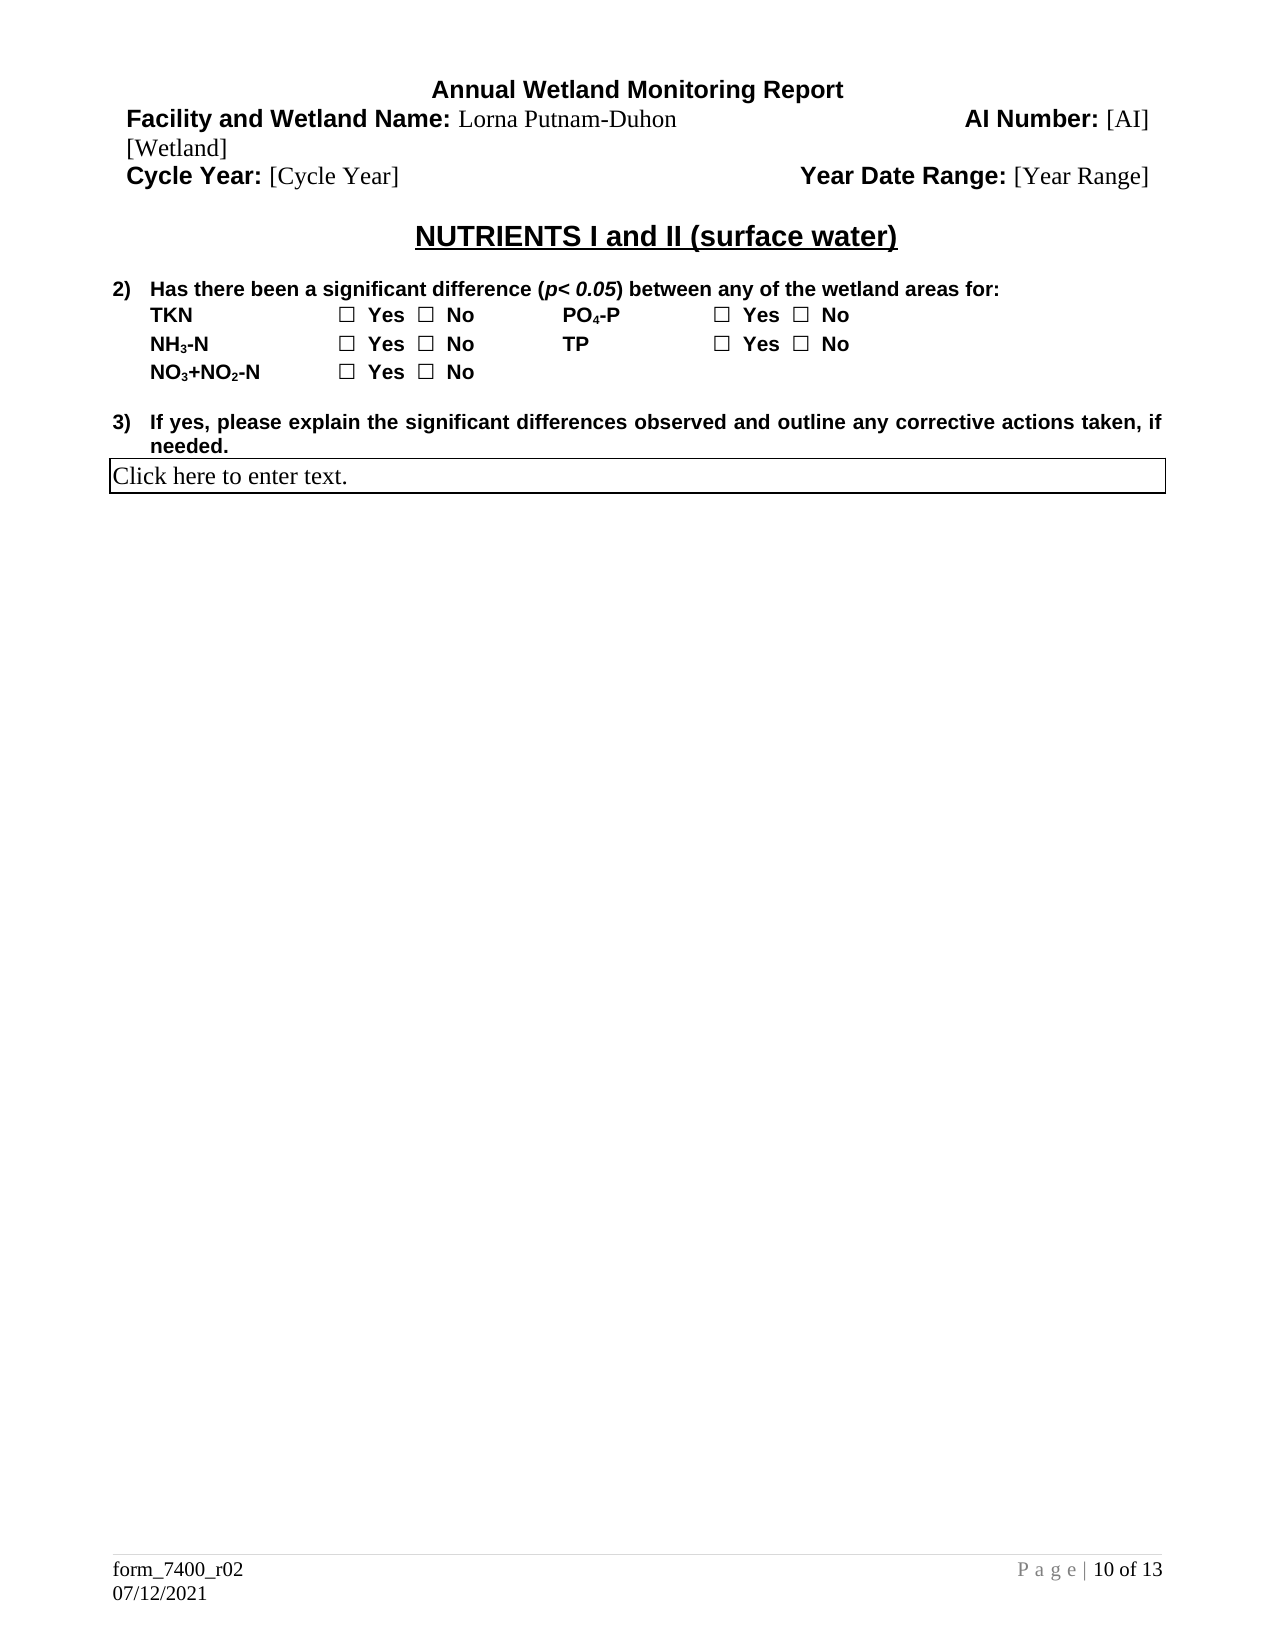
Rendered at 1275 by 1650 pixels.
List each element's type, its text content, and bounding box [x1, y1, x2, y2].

list If yes, please explain the significant differences observed and outline any corrective actions taken, if needed. [112, 410, 1162, 458]
text TKN Yes No PO4-P Yes No [150, 300, 1162, 329]
list NUTRIENTS I and II (surface water) [150, 219, 1162, 252]
text NH3-N Yes No TP Yes No [150, 329, 1162, 357]
text NO3+NO2-N Yes No [150, 357, 1162, 386]
list Has there been a significant difference (p< 0.05) between any of the wetland areas for: [112, 276, 1162, 300]
